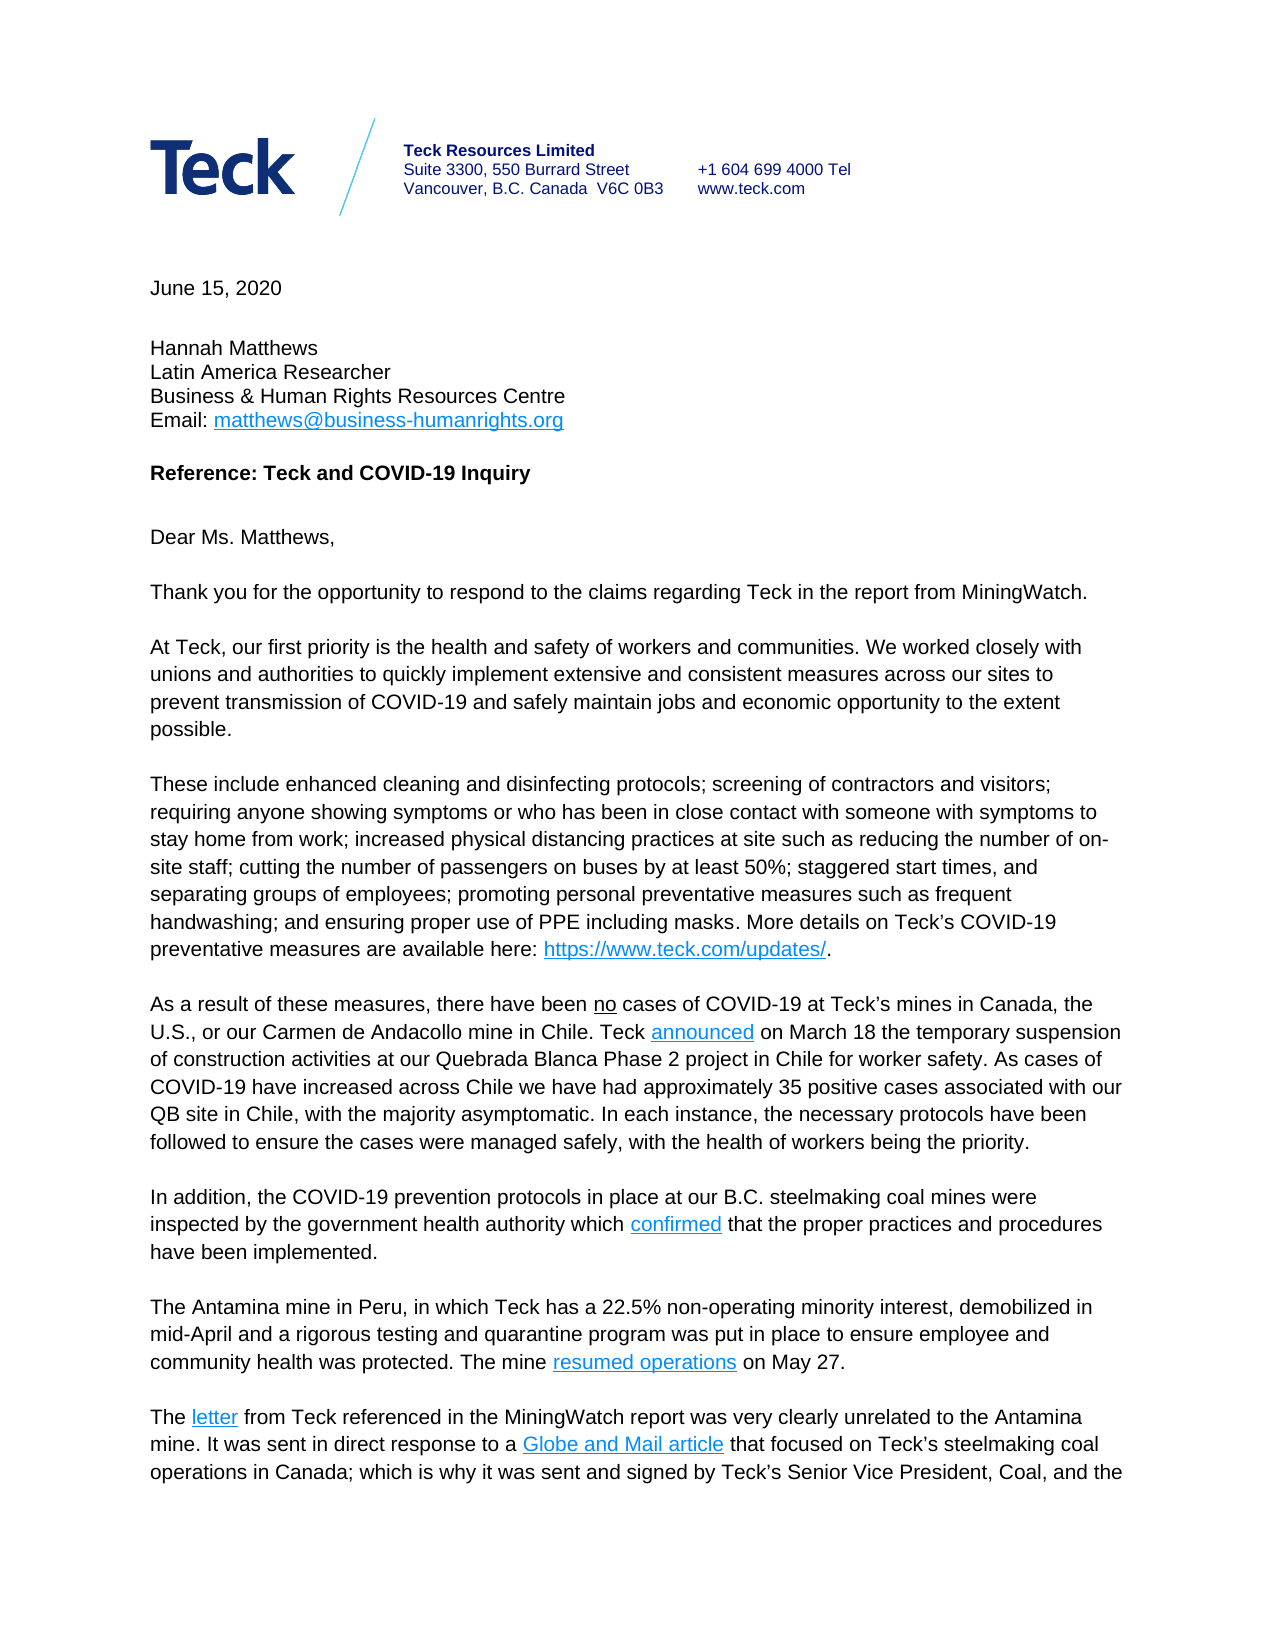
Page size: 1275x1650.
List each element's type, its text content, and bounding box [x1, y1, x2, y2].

text As a result of these measures, there have been no cases of COVID-19 at Teck’s mines in Canada, the U.S., or our Carmen de Andacollo mine in Chile. Teck announced on March 18 the temporary suspension of construction activities at our Quebrada Blanca Phase 2 project in Chile for worker safety. As cases of COVID-19 have increased across Chile we have had approximately 35 positive cases associated with our QB site in Chile, with the majority asymptomatic. In each instance, the necessary protocols have been followed to ensure the cases were managed safely, with the health of workers being the priority. [150, 992, 1125, 1153]
text Latin America Researcher [150, 360, 1125, 384]
text Email: matthews@business-humanrights.org [150, 408, 1125, 432]
text Hannah Matthews [150, 312, 1125, 360]
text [150, 1404, 1125, 1483]
text In addition, the COVID-19 prevention protocols in place at our B.C. steelmaking coal mines were inspected by the government health authority which confirmed that the proper practices and procedures have been implemented. [150, 1184, 1125, 1263]
subtitle Reference: Teck and COVID-19 Inquiry [150, 461, 1125, 484]
text Thank you for the opportunity to respond to the claims regarding Teck in the report from MiningWatch. [150, 579, 1125, 603]
text At Teck, our first priority is the health and safety of workers and communities. We worked closely with unions and authorities to quickly implement extensive and consistent measures across our sites to prevent transmission of COVID-19 and safely maintain jobs and economic opportunity to the extent possible. [150, 634, 1125, 741]
text The Antamina mine in Peru, in which Teck has a 22.5% non-operating minority interest, demobilized in mid-April and a rigorous testing and quarantine program was put in place to ensure employee and community health was protected. The mine resumed operations on May 27. [150, 1294, 1125, 1373]
text These include enhanced cleaning and disinfecting protocols; screening of contractors and visitors; requiring anyone showing symptoms or who has been in close contact with someone with symptoms to stay home from work; increased physical distancing practices at site such as reducing the number of on-site staff; cutting the number of passengers on buses by at least 50%; staggered start times, and separating groups of employees; promoting personal preventative measures such as frequent handwashing; and ensuring proper use of PPE including masks. More details on Teck’s COVID-19 preventative measures are available here: https://www.teck.com/updates/. [150, 772, 1125, 961]
text Business & Human Rights Resources Centre [150, 384, 1125, 408]
text Dear Ms. Matthews, [150, 524, 1125, 548]
picture [150, 118, 376, 216]
text June 15, 2020 [150, 271, 1125, 300]
